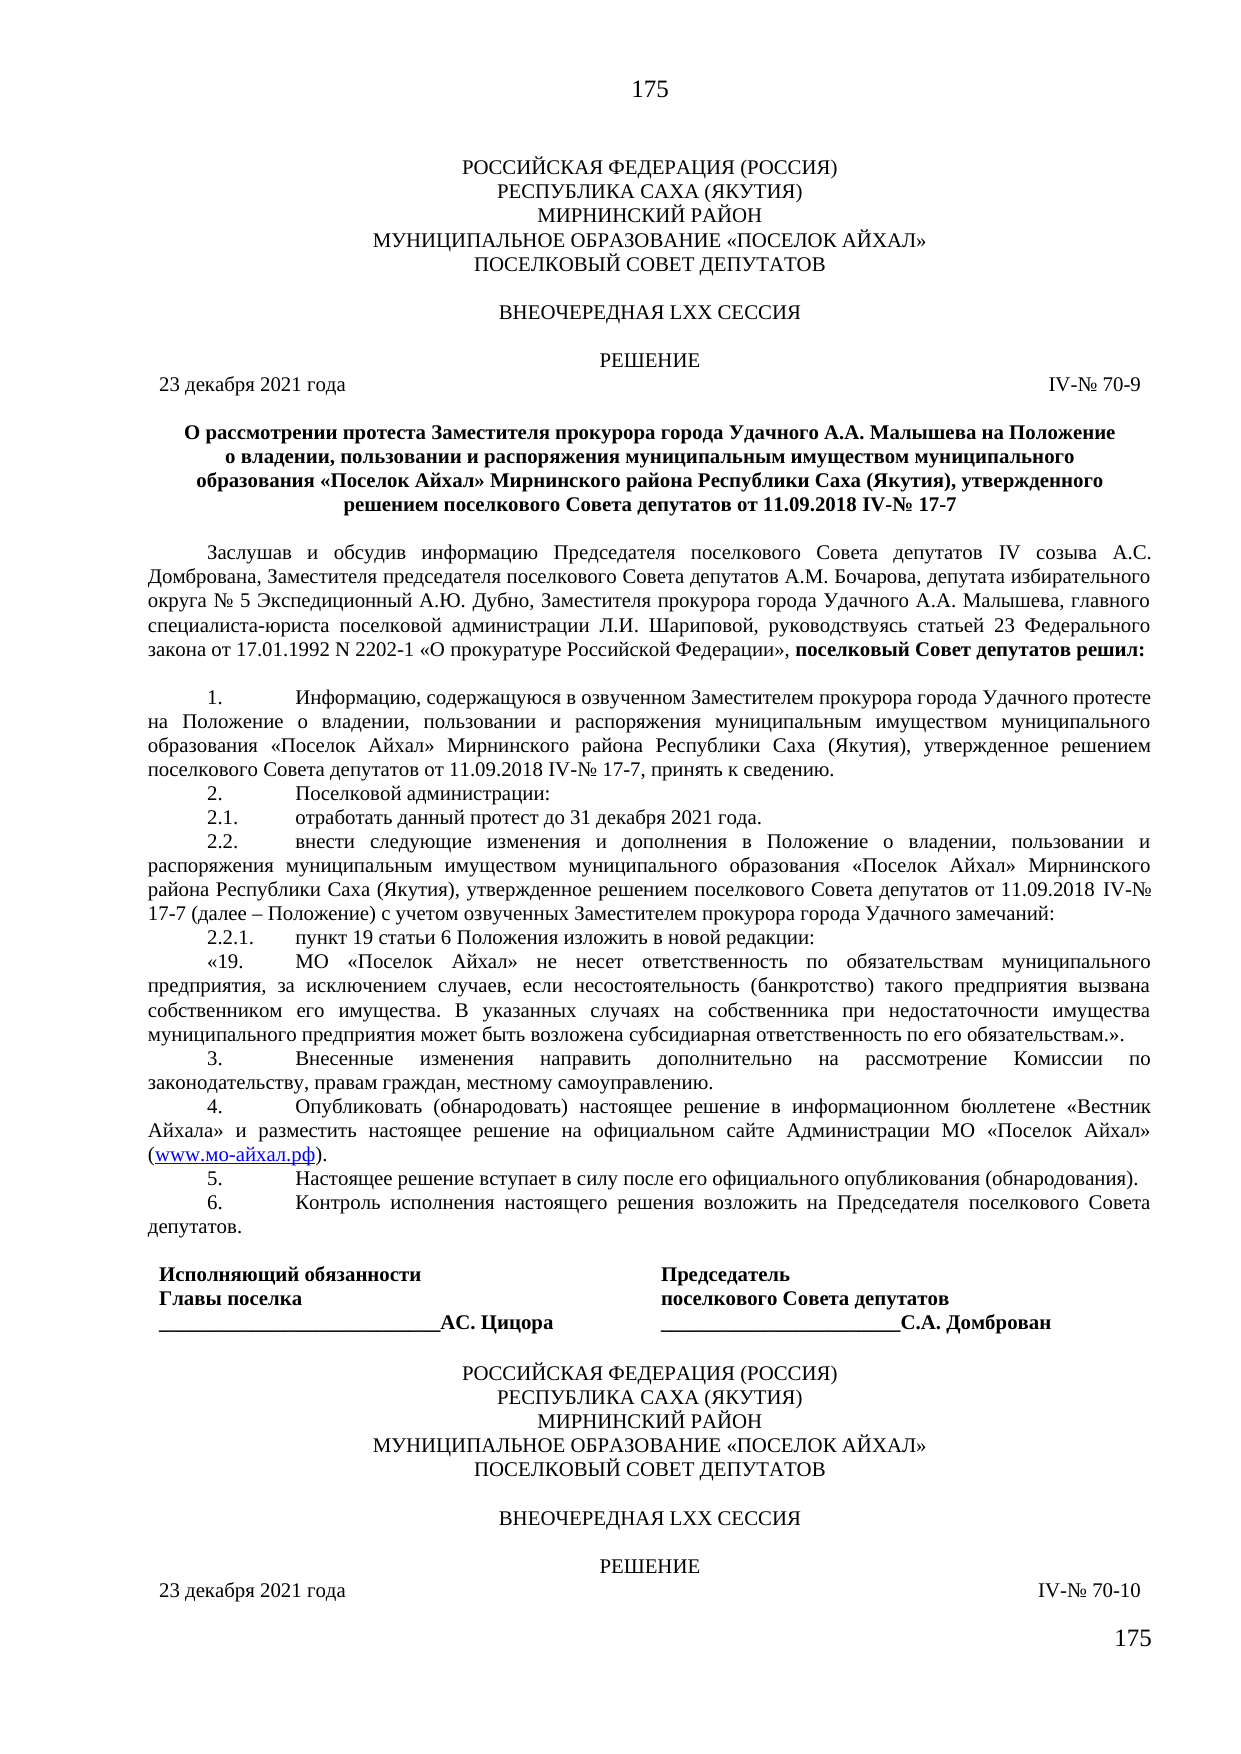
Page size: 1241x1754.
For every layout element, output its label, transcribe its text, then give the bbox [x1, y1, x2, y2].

text РОССИЙСКАЯ ФЕДЕРАЦИЯ (РОССИЯ) [148, 155, 1152, 179]
text ПОСЕЛКОВЫЙ СОВЕТ ДЕПУТАТОВ [148, 252, 1152, 276]
text МУНИЦИПАЛЬНОЕ ОБРАЗОВАНИЕ «ПОСЕЛОК АЙХАЛ» [148, 1433, 1152, 1457]
text 4. Опубликовать (обнародовать) настоящее решение в информационном бюллетене «Вестник Айхала» и разместить настоящее решение на официальном сайте Администрации МО «Поселок Айхал» (www.мо-айхал.рф). [148, 1094, 1152, 1166]
text 2.2.1. пункт 19 статьи 6 Положения изложить в новой редакции: [148, 925, 1152, 949]
list Поселковой администрации: [148, 781, 1152, 805]
list Информацию, содержащуюся в озвученном Заместителем прокурора города Удачного протесте на Положение о владении, пользовании и распоряжения муниципальным имуществом муниципального образования «Поселок Айхал» Мирнинского района Республики Саха (Якутия), утвержденное решением поселкового Совета депутатов от 11.09.2018 IV-№ 17-7, принять к сведению. [148, 685, 1152, 781]
text Заслушав и обсудив информацию Председателя поселкового Совета депутатов IV созыва А.С. Домбрована, Заместителя председателя поселкового Совета депутатов А.М. Бочарова, депутата избирательного округа № 5 Экспедиционный А.Ю. Дубно, Заместителя прокурора города Удачного А.А. Малышева, главного специалиста-юриста поселковой администрации Л.И. Шариповой, руководствуясь статьей 23 Федерального закона от 17.01.1992 N 2202-1 «О прокуратуре Российской Федерации», поселковый Совет депутатов решил: [148, 540, 1152, 661]
text 2.2. внести следующие изменения и дополнения в Положение о владении, пользовании и распоряжения муниципальным имуществом муниципального образования «Поселок Айхал» Мирнинского района Республики Саха (Якутия), утвержденное решением поселкового Совета депутатов от 11.09.2018 IV-№ 17-7 (далее – Положение) с учетом озвученных Заместителем прокурора города Удачного замечаний: [148, 829, 1152, 925]
text 3. Внесенные изменения направить дополнительно на рассмотрение Комиссии по законодательству, правам граждан, местному самоуправлению. [148, 1046, 1152, 1094]
text «19. МО «Поселок Айхал» не несет ответственность по обязательствам муниципального предприятия, за исключением случаев, если несостоятельность (банкротство) такого предприятия вызвана собственником его имущества. В указанных случаях на собственника при недостаточности имущества муниципального предприятия может быть возложена субсидиарная ответственность по его обязательствам.». [148, 949, 1152, 1046]
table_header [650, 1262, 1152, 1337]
text РЕСПУБЛИКА САХА (ЯКУТИЯ) [148, 179, 1152, 203]
text О рассмотрении протеста Заместителя прокурора города Удачного А.А. Малышева на Положение о владении, пользовании и распоряжения муниципальным имуществом муниципального образования «Поселок Айхал» Мирнинского района Республики Саха (Якутия), утвержденного решением поселкового Совета депутатов от 11.09.2018 IV-№ 17-7 [177, 420, 1122, 516]
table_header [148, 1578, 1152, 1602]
text РЕШЕНИЕ [148, 348, 1152, 372]
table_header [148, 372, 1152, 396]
text ПОСЕЛКОВЫЙ СОВЕТ ДЕПУТАТОВ [148, 1457, 1152, 1481]
text РЕСПУБЛИКА САХА (ЯКУТИЯ) [148, 1385, 1152, 1409]
list Настоящее решение вступает в силу после его официального опубликования (обнародования). [148, 1166, 1152, 1190]
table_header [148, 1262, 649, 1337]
text РОССИЙСКАЯ ФЕДЕРАЦИЯ (РОССИЯ) [148, 1361, 1152, 1385]
text ВНЕОЧЕРЕДНАЯ LXX СЕССИЯ [148, 1505, 1152, 1529]
list Контроль исполнения настоящего решения возложить на Председателя поселкового Совета депутатов. [148, 1190, 1152, 1238]
text 2.1. отработать данный протест до 31 декабря 2021 года. [207, 805, 1152, 829]
text МУНИЦИПАЛЬНОЕ ОБРАЗОВАНИЕ «ПОСЕЛОК АЙХАЛ» [148, 227, 1152, 252]
text ВНЕОЧЕРЕДНАЯ LXX СЕССИЯ [148, 300, 1152, 324]
text МИРНИНСКИЙ РАЙОН [148, 203, 1152, 227]
text РЕШЕНИЕ [148, 1553, 1152, 1578]
text МИРНИНСКИЙ РАЙОН [148, 1409, 1152, 1433]
